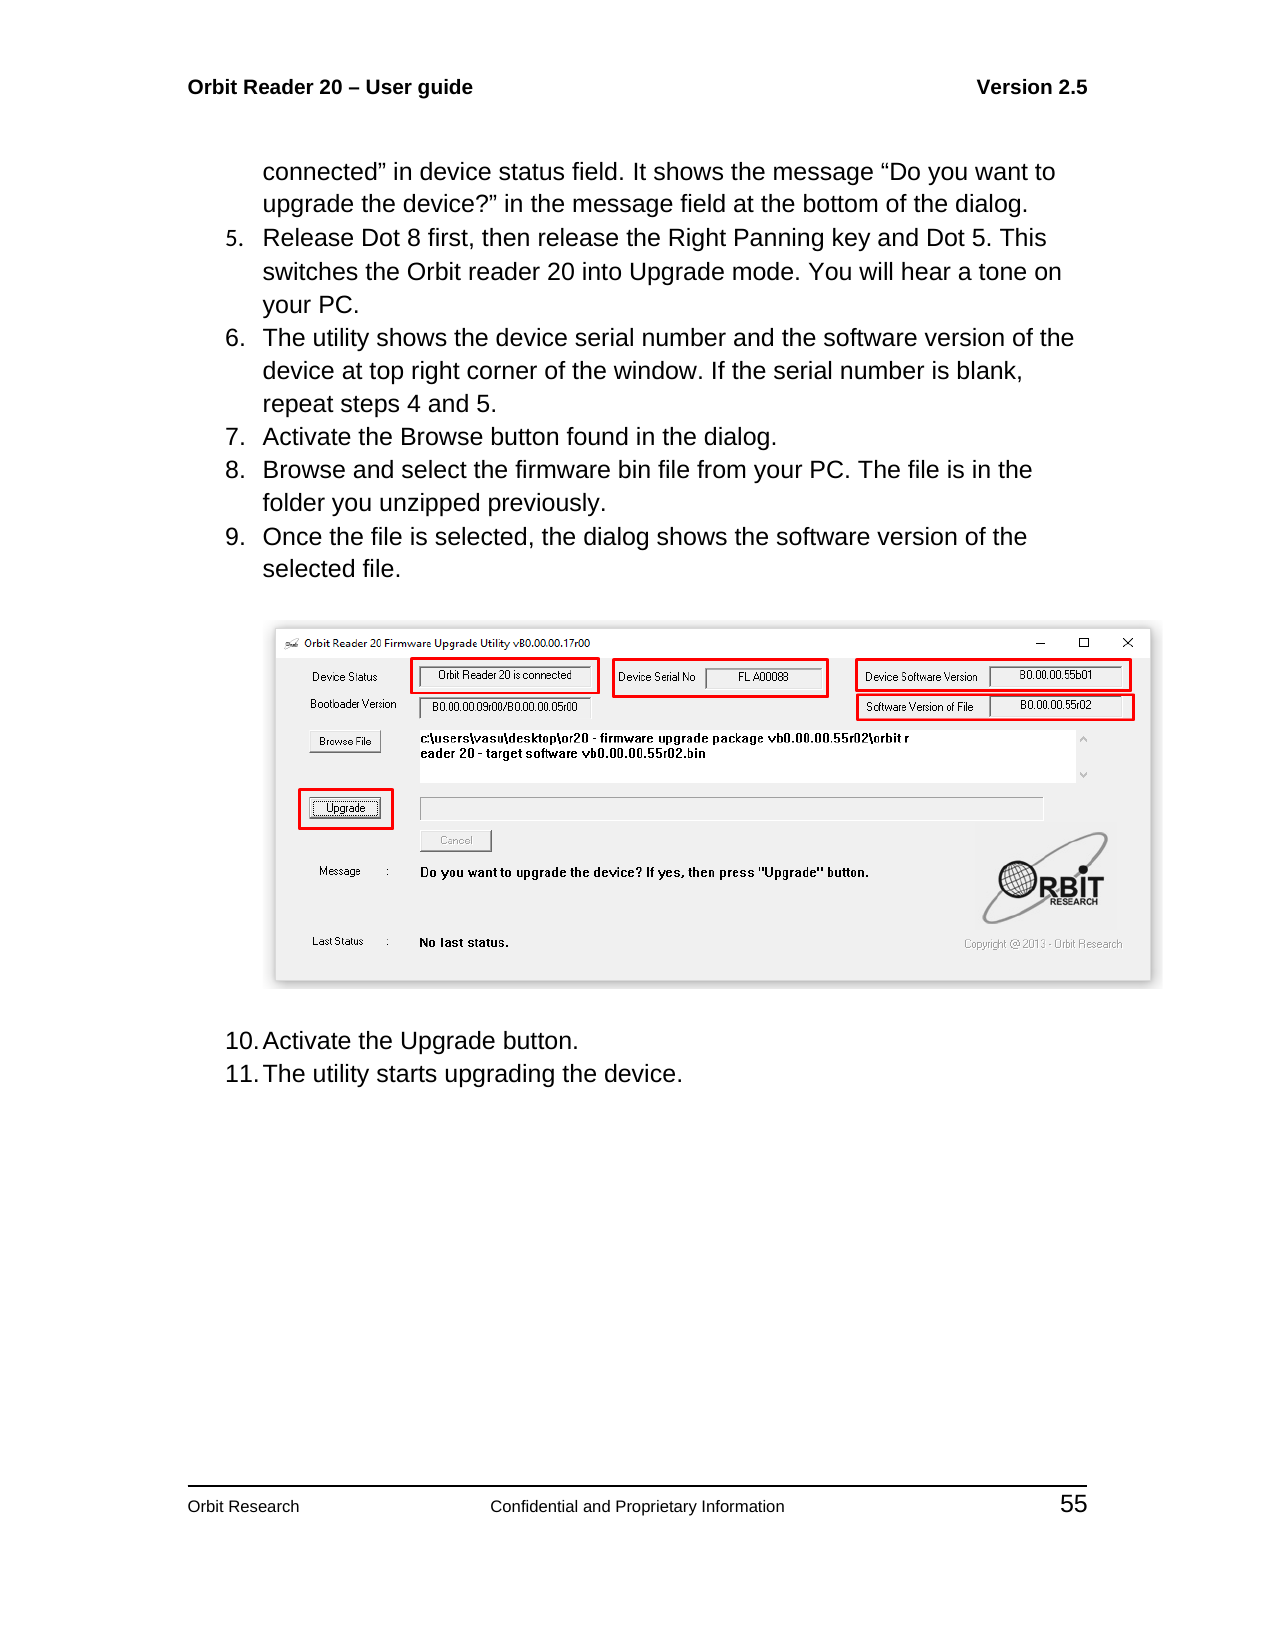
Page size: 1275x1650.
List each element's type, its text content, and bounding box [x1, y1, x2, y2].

list Activate the Browse button found in the dialog. [225, 422, 1087, 451]
list The utility shows the device serial number and the software version of the device at top right corner of the window. If the serial number is blank, repeat steps 4 and 5. [225, 323, 1087, 418]
list Release Dot 8 first, then release the Right Panning key and Dot 5. This switches the Orbit reader 20 into Upgrade mode. You will hear a tone on your PC. [225, 222, 1087, 319]
list Browse and select the firmware bin file from your PC. The file is in the folder you unzipped previously. [225, 455, 1087, 517]
list Once the file is selected, the dialog shows the software version of the selected file. [225, 521, 1087, 583]
list The utility starts upgrading the device. [225, 1059, 1087, 1087]
list Activate the Upgrade button. [225, 1026, 1087, 1054]
picture [262, 620, 1163, 989]
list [225, 156, 1087, 218]
